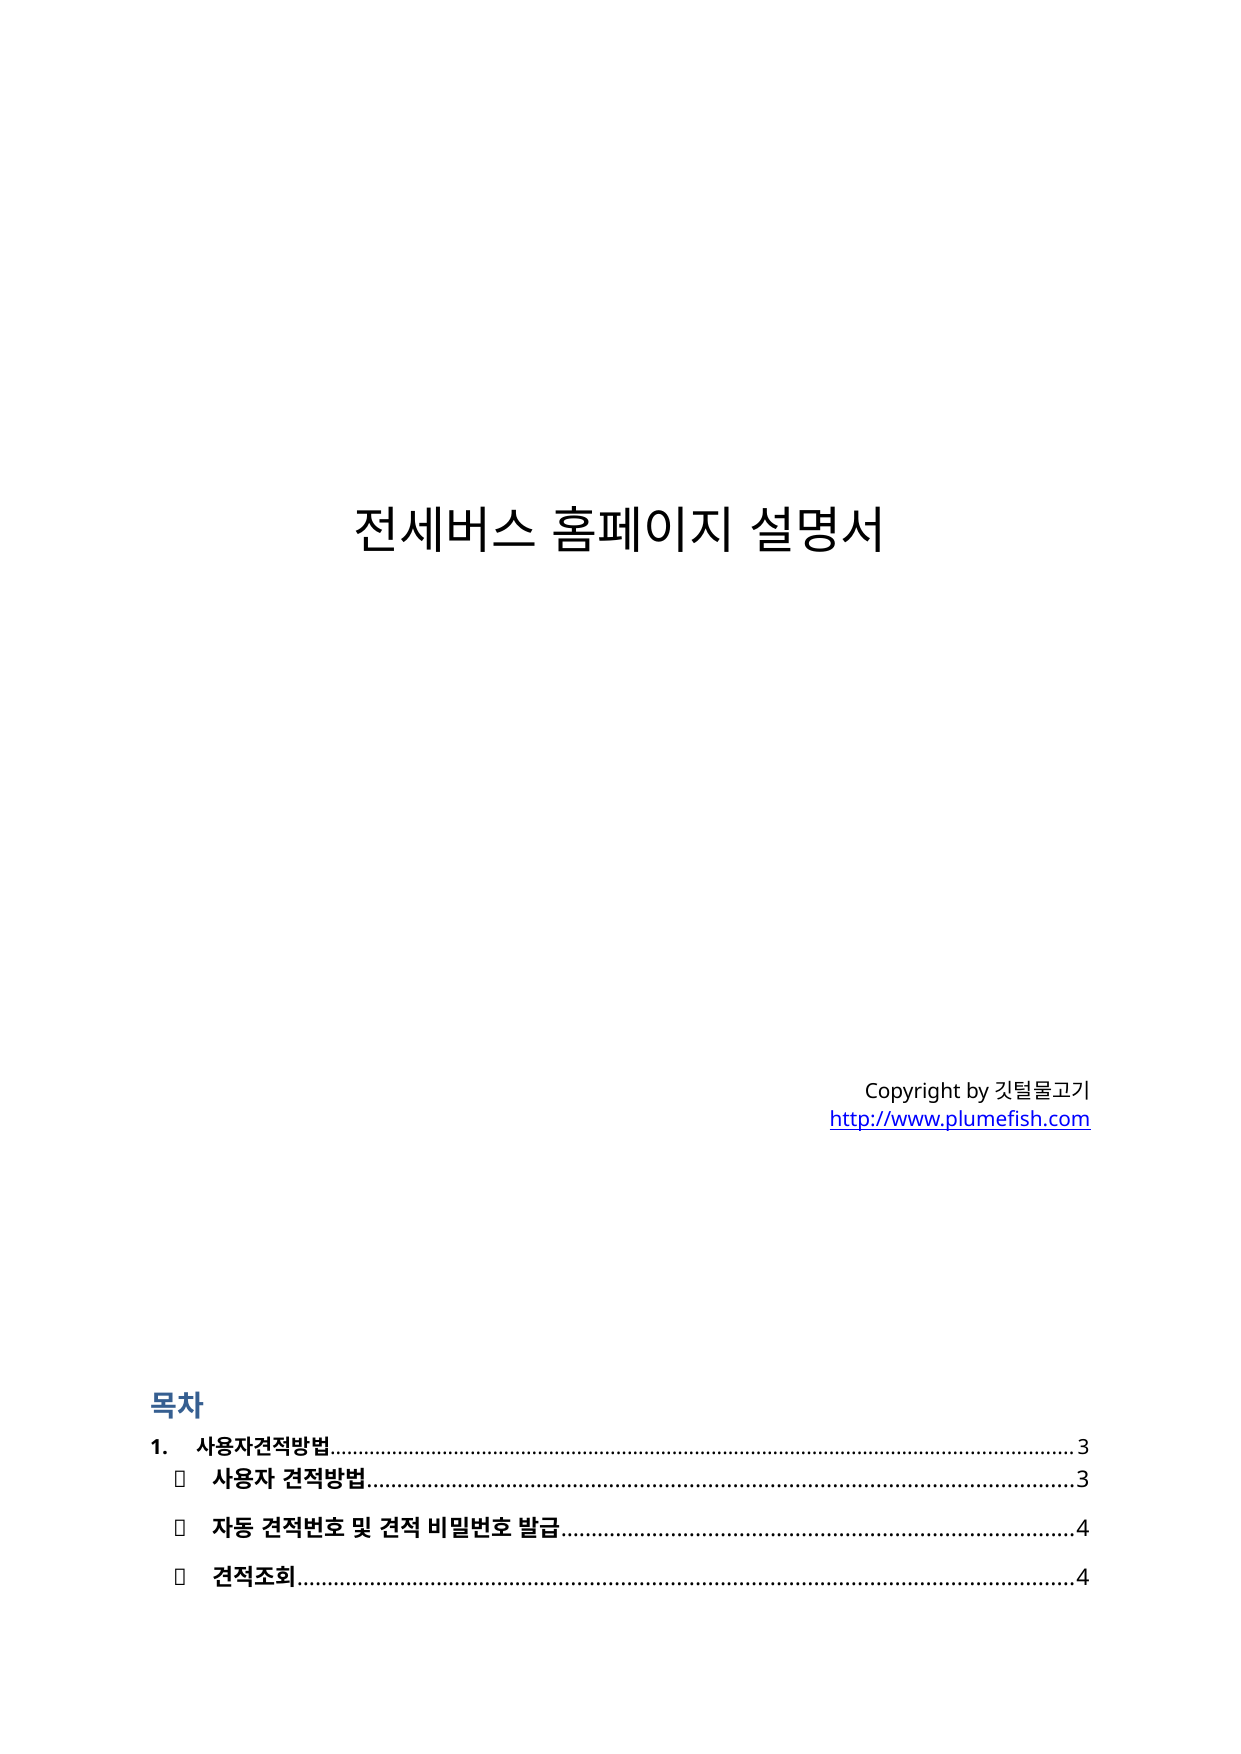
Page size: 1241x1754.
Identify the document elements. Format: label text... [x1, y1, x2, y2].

text http://www.plumefish.com [150, 1104, 1090, 1133]
text 전세버스 홈페이지 설명서 [150, 490, 1090, 562]
text Copyright by 깃털물고기 [150, 1074, 1090, 1104]
